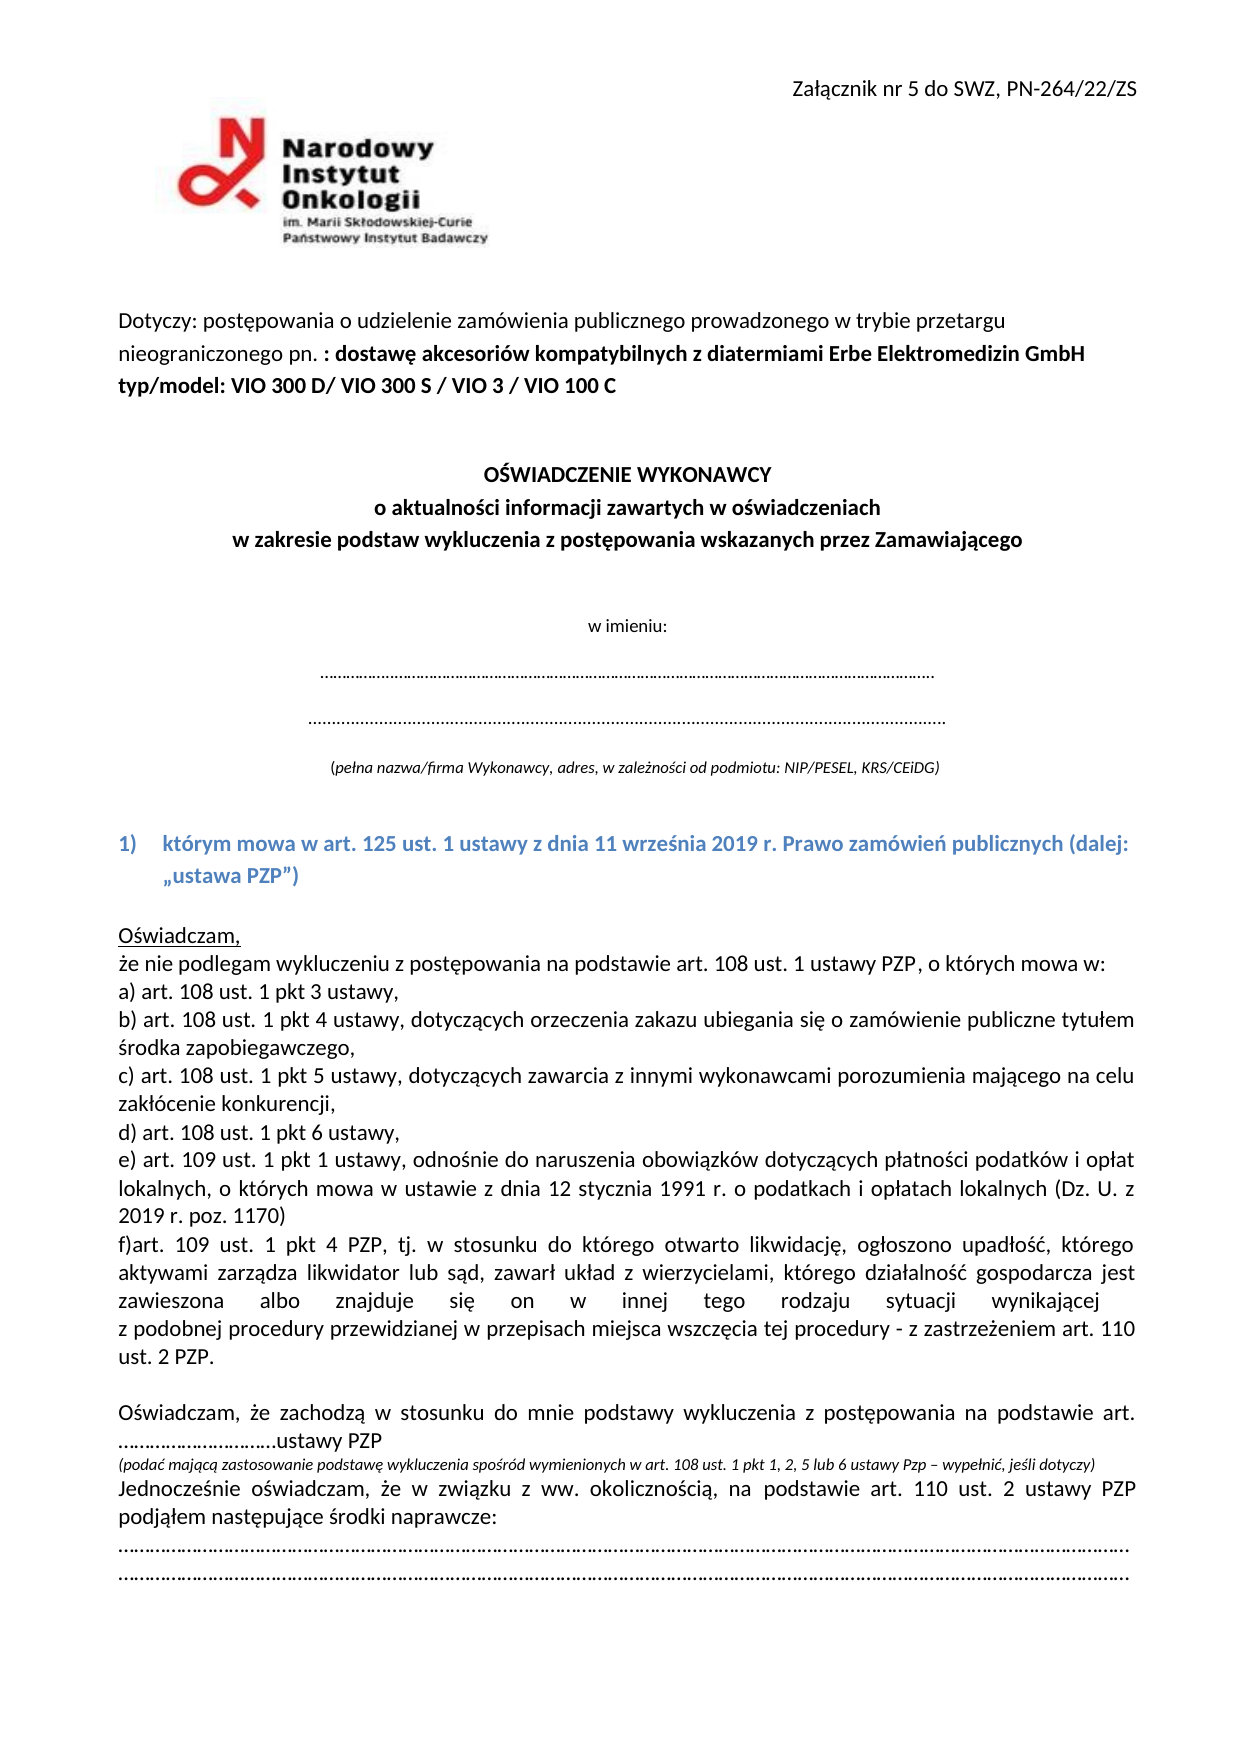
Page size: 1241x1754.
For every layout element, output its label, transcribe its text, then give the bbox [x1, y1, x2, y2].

text b) art. 108 ust. 1 pkt 4 ustawy, dotyczących orzeczenia zakazu ubiegania się o zamówienie publiczne tytułem środka zapobiegawczego, [118, 1006, 1137, 1062]
text (podać mającą zastosowanie podstawę wykluczenia spośród wymienionych w art. 108 ust. 1 pkt 1, 2, 5 lub 6 ustawy Pzp – wypełnić, jeśli dotyczy) [118, 1454, 1137, 1474]
text że nie podlegam wykluczeniu z postępowania na podstawie art. 108 ust. 1 ustawy PZP, o których mowa w: [119, 949, 1137, 977]
text w zakresie podstaw wykluczenia z postępowania wskazanych przez Zamawiającego [118, 525, 1137, 553]
text Dotyczy: postępowania o udzielenie zamówienia publicznego prowadzonego w trybie przetargu nieograniczonego pn. : dostawę akcesoriów kompatybilnych z diatermiami Erbe Elektromedizin GmbH typ/model: VIO 300 D/ VIO 300 S / VIO 3 / VIO 100 C [118, 307, 1137, 399]
text w imieniu: [118, 614, 1137, 637]
picture [155, 97, 532, 268]
text Jednocześnie oświadczam, że w związku z ww. okolicznością, na podstawie art. 110 ust. 2 ustawy PZP podjąłem następujące środki naprawcze: [118, 1474, 1137, 1530]
text Oświadczam, [118, 921, 1137, 949]
text Oświadczam, że zachodzą w stosunku do mnie podstawy wykluczenia z postępowania na podstawie art. …………………………ustawy PZP [118, 1398, 1137, 1454]
text d) art. 108 ust. 1 pkt 6 ustawy, [118, 1118, 1137, 1146]
text a) art. 108 ust. 1 pkt 3 ustawy, [118, 977, 1137, 1006]
text OŚWIADCZENIE WYKONAWCY o aktualności informacji zawartych w oświadczeniach [118, 460, 1137, 521]
text f)art. 109 ust. 1 pkt 4 PZP, tj. w stosunku do którego otwarto likwidację, ogłoszono upadłość, którego aktywami zarządza likwidator lub sąd, zawarł układ z wierzycielami, którego działalność gospodarcza jest zawieszona albo znajduje się on w innej tego rodzaju sytuacji wynikającej z podobnej procedury przewidzianej w przepisach miejsca wszczęcia tej procedury - z zastrzeżeniem art. 110 ust. 2 PZP. [118, 1230, 1137, 1370]
text c) art. 108 ust. 1 pkt 5 ustawy, dotyczących zawarcia z innymi wykonawcami porozumienia mającego na celu zakłócenie konkurencji, [118, 1062, 1137, 1118]
text ....................................................................................................................................... [118, 706, 1137, 729]
list którym mowa w art. 125 ust. 1 ustawy z dnia 11 września 2019 r. Prawo zamówień publicznych (dalej: „ustawa PZP”) [118, 829, 1137, 889]
text ………………………………………………………………………………………………………………………………………………………………………… [118, 1530, 1137, 1558]
text e) art. 109 ust. 1 pkt 1 ustawy, odnośnie do naruszenia obowiązków dotyczących płatności podatków i opłat lokalnych, o których mowa w ustawie z dnia 12 stycznia 1991 r. o podatkach i opłatach lokalnych (Dz. U. z 2019 r. poz. 1170) [118, 1146, 1137, 1230]
text ………………………………………………………………………………………………………………………………………………………………………… [118, 1558, 1137, 1586]
text (pełna nazwa/firma Wykonawcy, adres, w zależności od podmiotu: NIP/PESEL, KRS/CEiDG) [118, 757, 1137, 777]
text ……………..…………………………………………………………………………………………………………….. [118, 660, 1137, 683]
